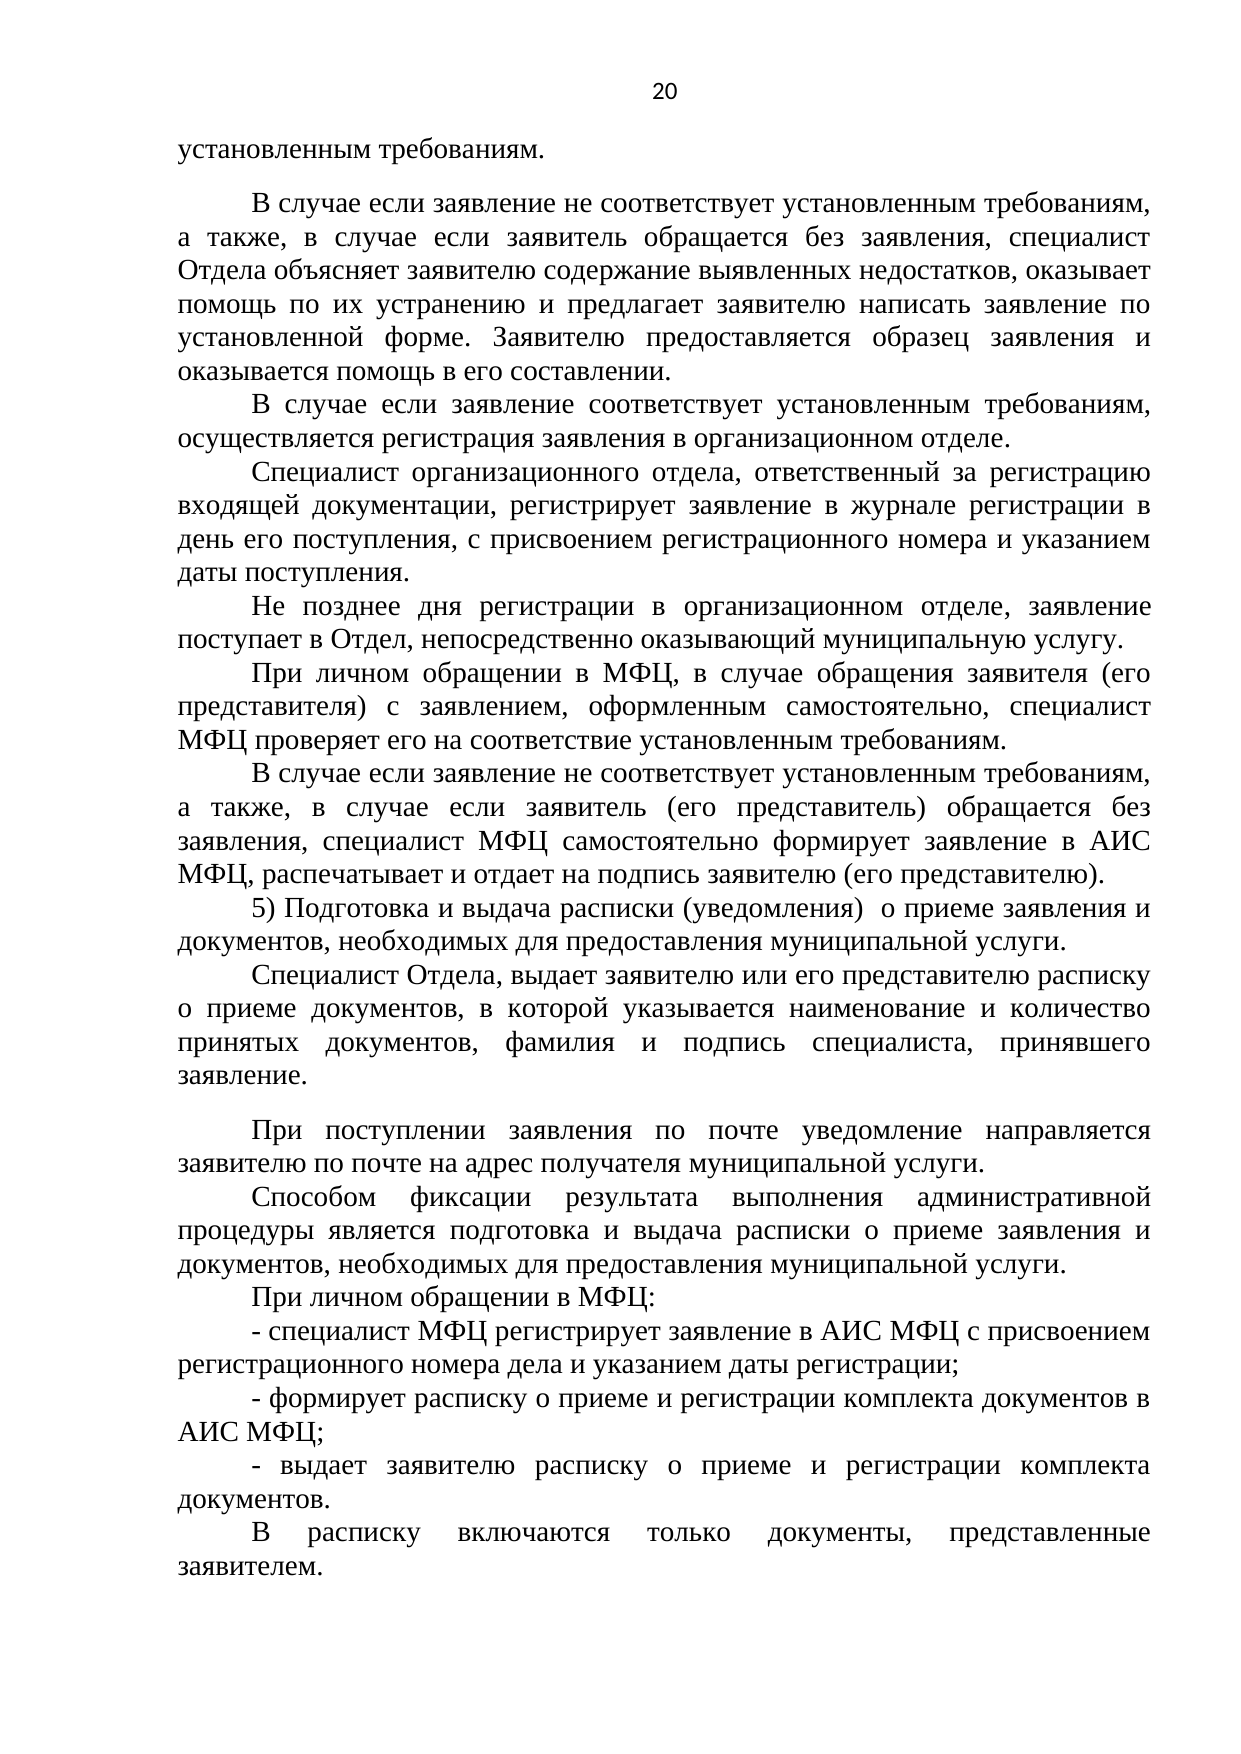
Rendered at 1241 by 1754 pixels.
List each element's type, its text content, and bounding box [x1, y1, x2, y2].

text В расписку включаются только документы, представленные заявителем. [177, 1514, 1152, 1581]
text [177, 131, 1152, 164]
text Способом фиксации результата выполнения административной процедуры является подготовка и выдача расписки о приеме заявления и документов, необходимых для предоставления муниципальной услуги. [177, 1179, 1152, 1279]
text В случае если заявление не соответствует установленным требованиям, а также, в случае если заявитель (его представитель) обращается без заявления, специалист МФЦ самостоятельно формирует заявление в АИС МФЦ, распечатывает и отдает на подпись заявителю (его представителю). [177, 756, 1152, 890]
text - формирует расписку о приеме и регистрации комплекта документов в АИС МФЦ; [177, 1380, 1152, 1447]
text - выдает заявителю расписку о приеме и регистрации комплекта документов. [177, 1447, 1152, 1514]
text 5) Подготовка и выдача расписки (уведомления) о приеме заявления и документов, необходимых для предоставления муниципальной услуги. [177, 890, 1152, 957]
text Специалист организационного отдела, ответственный за регистрацию входящей документации, регистрирует заявление в журнале регистрации в день его поступления, с присвоением регистрационного номера и указанием даты поступления. [177, 454, 1152, 588]
text Не позднее дня регистрации в организационном отделе, заявление поступает в Отдел, непосредственно оказывающий муниципальную услугу. [177, 588, 1152, 655]
text В случае если заявление не соответствует установленным требованиям, а также, в случае если заявитель обращается без заявления, специалист Отдела объясняет заявителю содержание выявленных недостатков, оказывает помощь по их устранению и предлагает заявителю написать заявление по установленной форме. Заявителю предоставляется образец заявления и оказывается помощь в его составлении. [177, 185, 1152, 387]
text В случае если заявление соответствует установленным требованиям, осуществляется регистрация заявления в организационном отделе. [177, 387, 1152, 454]
text При поступлении заявления по почте уведомление направляется заявителю по почте на адрес получателя муниципальной услуги. [177, 1112, 1152, 1179]
text При личном обращении в МФЦ, в случае обращения заявителя (его представителя) с заявлением, оформленным самостоятельно, специалист МФЦ проверяет его на соответствие установленным требованиям. [177, 655, 1152, 756]
text - специалист МФЦ регистрирует заявление в АИС МФЦ с присвоением регистрационного номера дела и указанием даты регистрации; [177, 1313, 1152, 1380]
text Специалист Отдела, выдает заявителю или его представителю расписку о приеме документов, в которой указывается наименование и количество принятых документов, фамилия и подпись специалиста, принявшего заявление. [177, 957, 1152, 1091]
text При личном обращении в МФЦ: [177, 1279, 1152, 1313]
